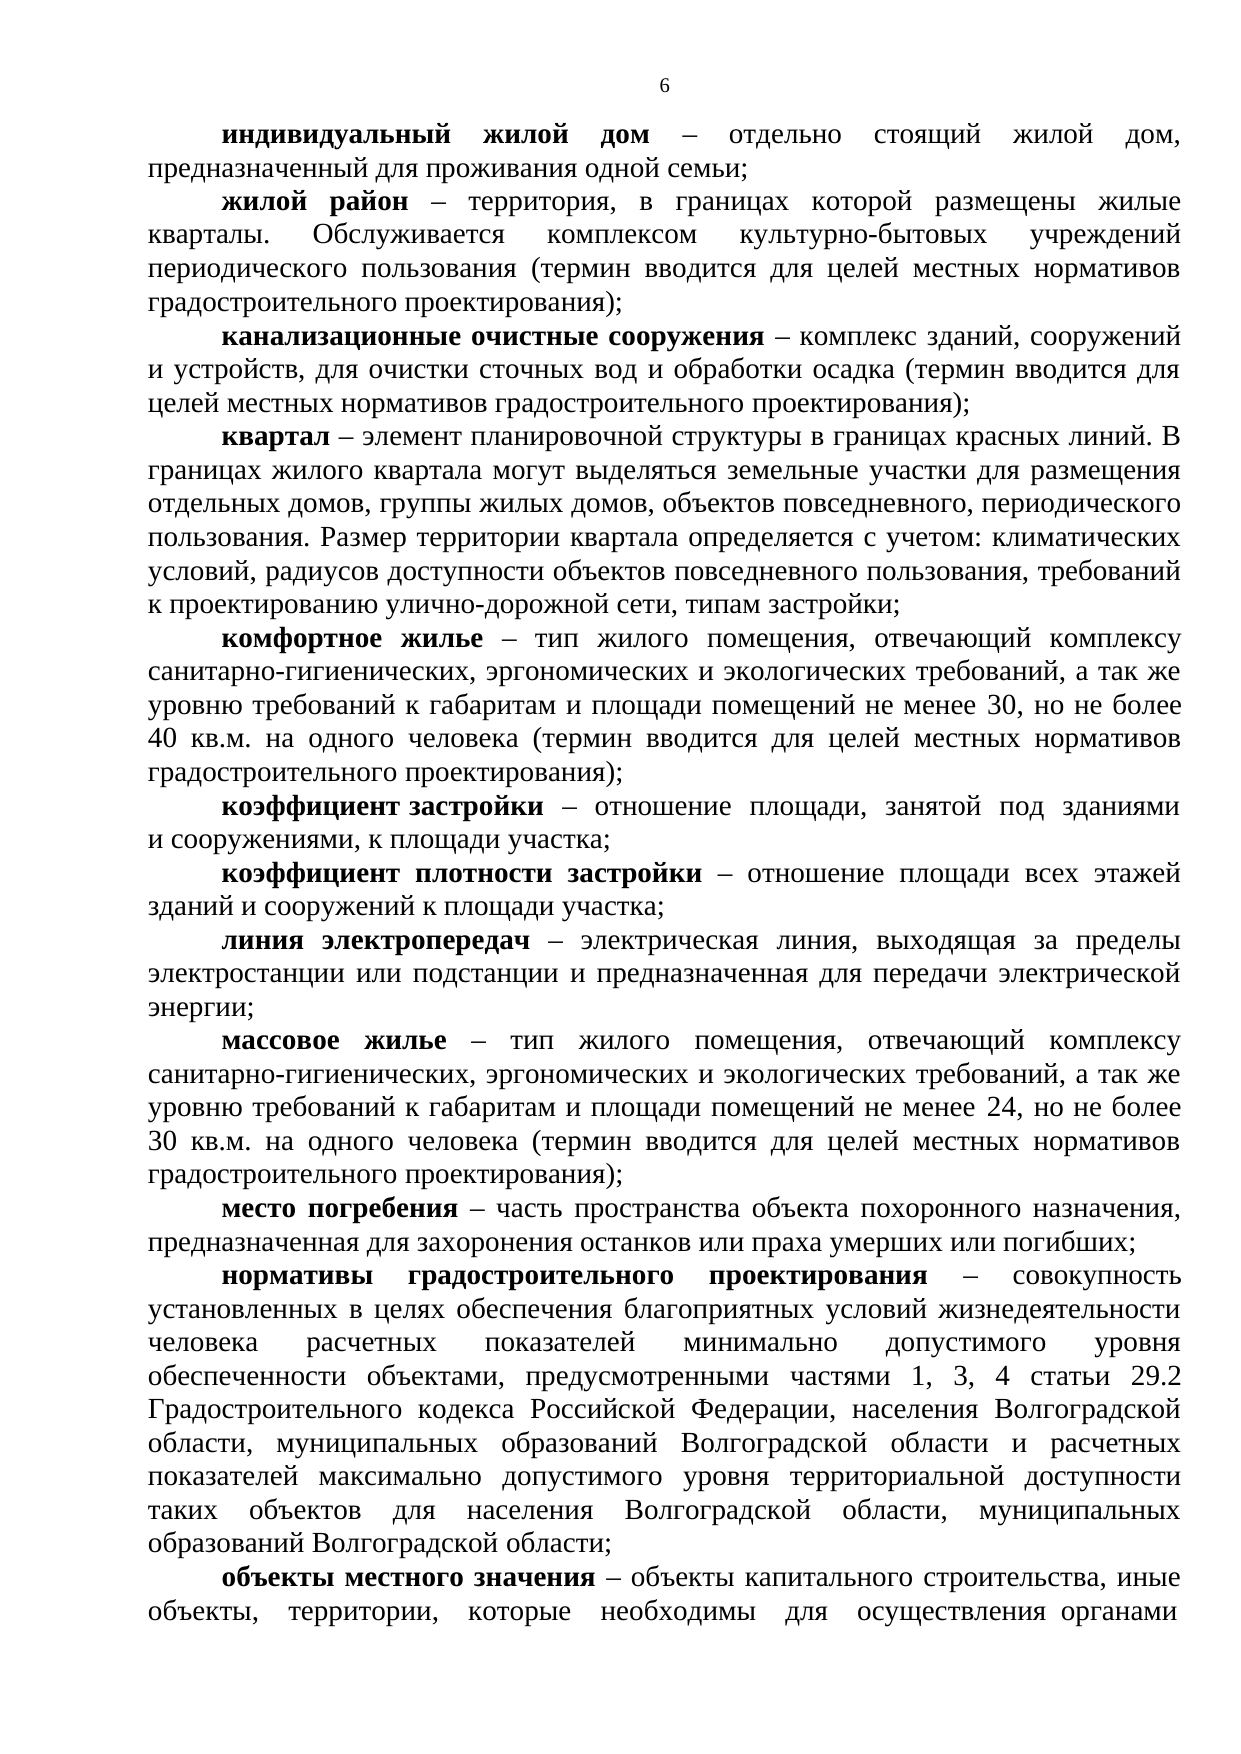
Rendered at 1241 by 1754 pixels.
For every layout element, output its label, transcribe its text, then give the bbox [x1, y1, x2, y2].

text линия электропередач – электрическая линия, выходящая за пределы электростанции или подстанции и предназначенная для передачи электрической энергии; [148, 922, 1181, 1022]
text нормативы градостроительного проектирования – совокупность установленных в целях обеспечения благоприятных условий жизнедеятельности человека расчетных показателей минимально допустимого уровня обеспеченности объектами, предусмотренными частями 1, 3, 4 статьи 29.2 Градостроительного кодекса Российской Федерации, населения Волгоградской области, муниципальных образований Волгоградской области и расчетных показателей максимально допустимого уровня территориальной доступности таких объектов для населения Волгоградской области, муниципальных образований Волгоградской области; [148, 1257, 1182, 1559]
text квартал – элемент планировочной структуры в границах красных линий. В границах жилого квартала могут выделяться земельные участки для размещения отдельных домов, группы жилых домов, объектов повседневного, периодического пользования. Размер территории квартала определяется с учетом: климатических условий, радиусов доступности объектов повседневного пользования, требований к проектированию улично-дорожной сети, типам застройки; [148, 418, 1182, 620]
text канализационные очистные сооружения – комплекс зданий, сооружений и устройств, для очистки сточных вод и обработки осадка (термин вводится для целей местных нормативов градостроительного проектирования); [148, 318, 1182, 418]
text коэффициент застройки – отношение площади, занятой под зданиями и сооружениями, к площади участка; [148, 788, 1181, 855]
text комфортное жилье – тип жилого помещения, отвечающий комплексу санитарно-гигиенических, эргономических и экологических требований, а так же уровню требований к габаритам и площади помещений не менее 30, но не более 40 кв.м. на одного человека (термин вводится для целей местных нормативов градостроительного проектирования); [148, 620, 1182, 787]
text жилой район – территория, в границах которой размещены жилые кварталы. Обслуживается комплексом культурно-бытовых учреждений периодического пользования (термин вводится для целей местных нормативов градостроительного проектирования); [148, 184, 1182, 318]
text коэффициент плотности застройки – отношение площади всех этажей зданий и сооружений к площади участка; [148, 855, 1181, 922]
text массовое жилье – тип жилого помещения, отвечающий комплексу санитарно-гигиенических, эргономических и экологических требований, а так же уровню требований к габаритам и площади помещений не менее 24, но не более 30 кв.м. на одного человека (термин вводится для целей местных нормативов градостроительного проектирования); [148, 1022, 1182, 1190]
text место погребения – часть пространства объекта похоронного назначения, предназначенная для захоронения останков или праха умерших или погибших; [148, 1190, 1182, 1257]
text объекты местного значения – объекты капитального строительства, иные объекты, территории, которые необходимы для осуществления органами [148, 1559, 1181, 1626]
text индивидуальный жилой дом – отдельно стоящий жилой дом, предназначенный для проживания одной семьи; [148, 117, 1181, 184]
